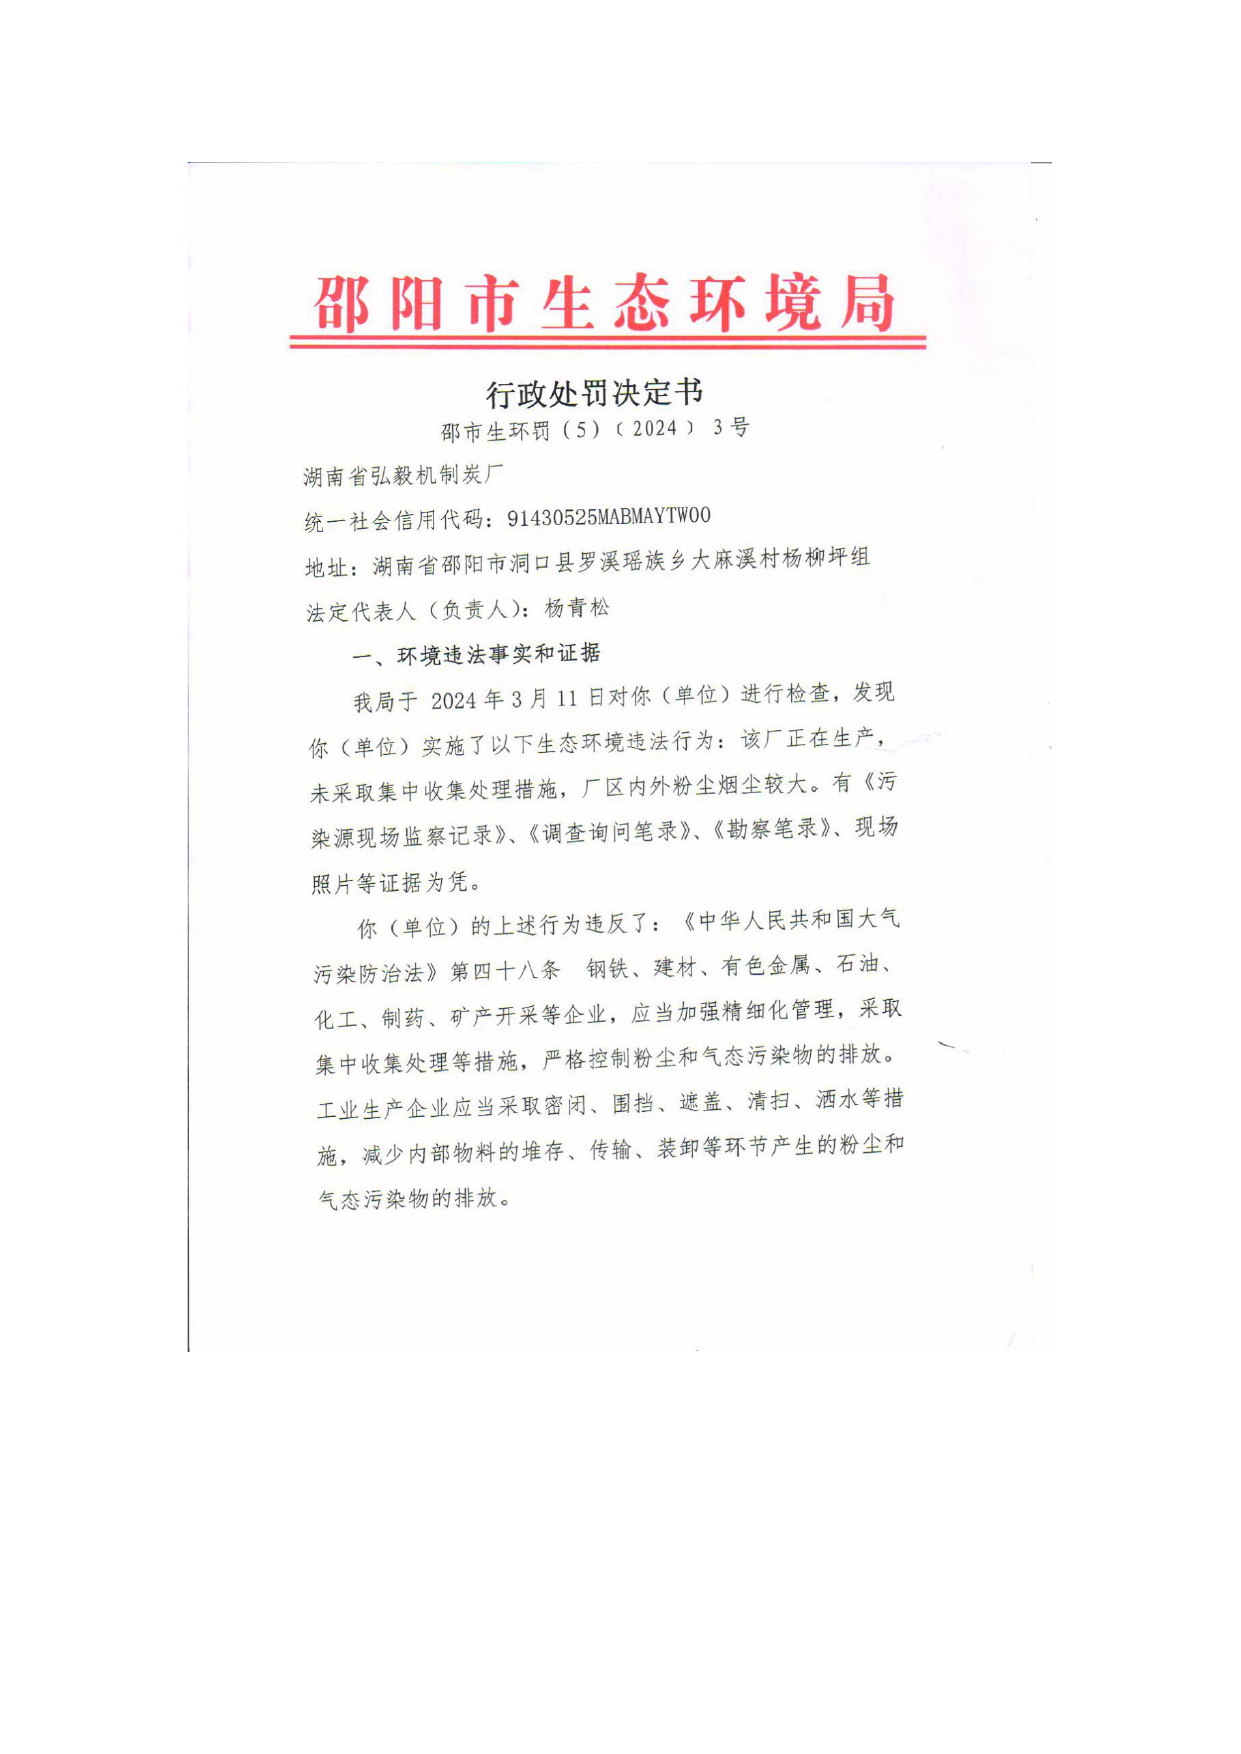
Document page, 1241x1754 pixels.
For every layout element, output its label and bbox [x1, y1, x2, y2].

picture [187, 162, 1052, 1352]
